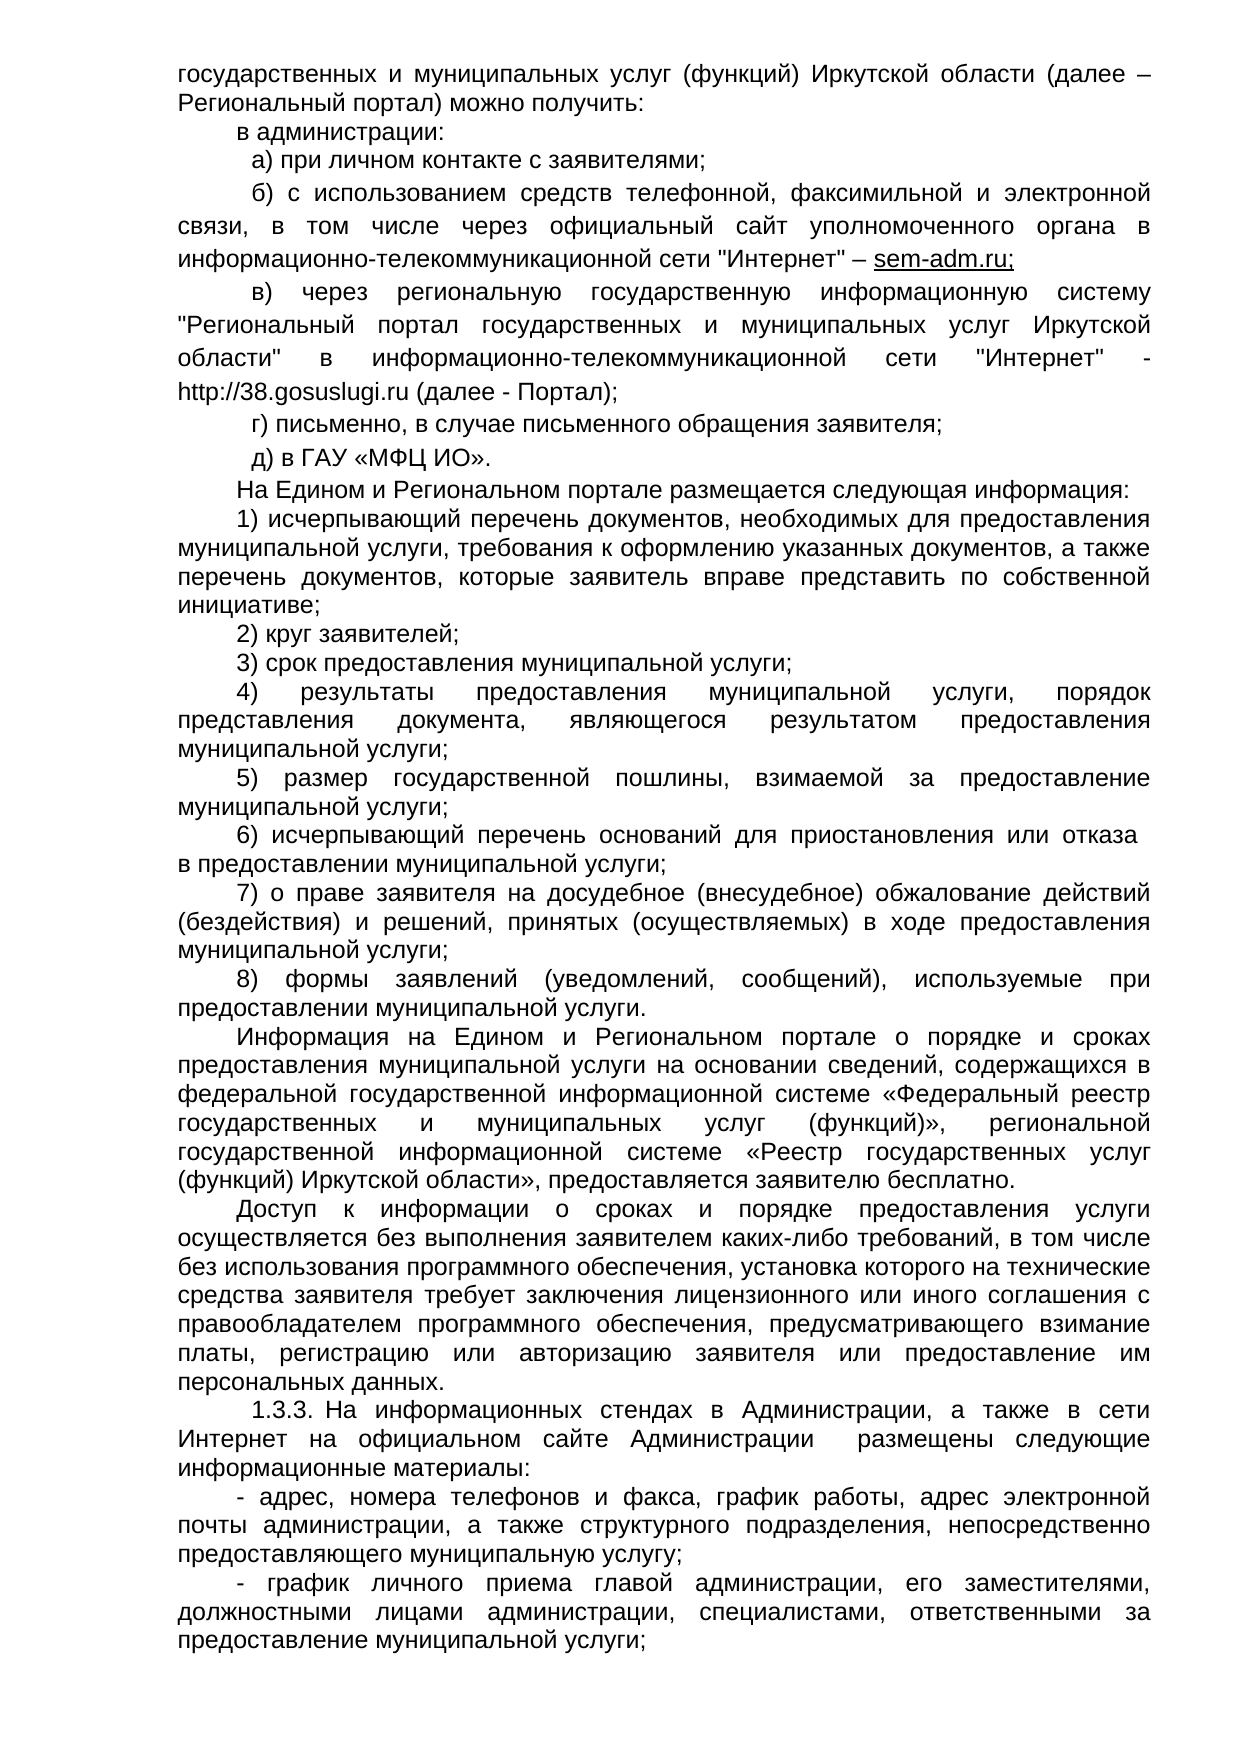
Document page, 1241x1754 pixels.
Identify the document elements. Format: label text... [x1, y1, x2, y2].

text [177, 59, 1152, 117]
text Доступ к информации о сроках и порядке предоставления услуги осуществляется без выполнения заявителем каких-либо требований, в том числе без использования программного обеспечения, установка которого на технические средства заявителя требует заключения лицензионного или иного соглашения с правообладателем программного обеспечения, предусматривающего взимание платы, регистрацию или авторизацию заявителя или предоставление им персональных данных. [177, 1194, 1152, 1396]
text г) письменно, в случае письменного обращения заявителя; [177, 409, 1152, 438]
text 1) исчерпывающий перечень документов, необходимых для предоставления муниципальной услуги, требования к оформлению указанных документов, а также перечень документов, которые заявитель вправе представить по собственной инициативе; [177, 504, 1152, 619]
text На Едином и Региональном портале размещается следующая информация: [177, 476, 1152, 504]
text 7) о праве заявителя на досудебное (внесудебное) обжалование действий (бездействия) и решений, принятых (осуществляемых) в ходе предоставления муниципальной услуги; [177, 878, 1152, 964]
text - график личного приема главой администрации, его заместителями, должностными лицами администрации, специалистами, ответственными за предоставление муниципальной услуги; [177, 1568, 1152, 1654]
text 2) круг заявителей; [177, 619, 1152, 648]
text 5) размер государственной пошлины, взимаемой за предоставление муниципальной услуги; [177, 763, 1152, 821]
text Информация на Едином и Региональном портале о порядке и сроках предоставления муниципальной услуги на основании сведений, содержащихся в федеральной государственной информационной системе «Федеральный реестр государственных и муниципальных услуг (функций)», региональной государственной информационной системе «Реестр государственных услуг (функций) Иркутской области», предоставляется заявителю бесплатно. [177, 1022, 1152, 1194]
text д) в ГАУ «МФЦ ИО». [177, 442, 1152, 471]
text 1.3.3. На информационных стендах в Администрации, а также в сети Интернет на официальном сайте Администрации размещены следующие информационные материалы: [177, 1396, 1152, 1482]
text 8) формы заявлений (уведомлений, сообщений), используемые при предоставлении муниципальной услуги. [177, 964, 1152, 1022]
text 4) результаты предоставления муниципальной услуги, порядок представления документа, являющегося результатом предоставления муниципальной услуги; [177, 677, 1152, 763]
text в администрации: [177, 117, 1152, 145]
text а) при личном контакте с заявителями; [177, 145, 1152, 174]
text в) через региональную государственную информационную систему "Региональный портал государственных и муниципальных услуг Иркутской области" в информационно-телекоммуникационной сети "Интернет" - http://38.gosuslugi.ru (далее - Портал); [177, 277, 1152, 405]
text 6) исчерпывающий перечень оснований для приостановления или отказа в предоставлении муниципальной услуги; [177, 821, 1152, 878]
text 3) срок предоставления муниципальной услуги; [177, 648, 1152, 677]
text б) с использованием средств телефонной, факсимильной и электронной связи, в том числе через официальный сайт уполномоченного органа в информационно-телекоммуникационной сети "Интернет" – sem-adm.ru; [177, 178, 1152, 273]
text - адрес, номера телефонов и факса, график работы, адрес электронной почты администрации, а также структурного подразделения, непосредственно предоставляющего муниципальную услугу; [177, 1482, 1152, 1568]
